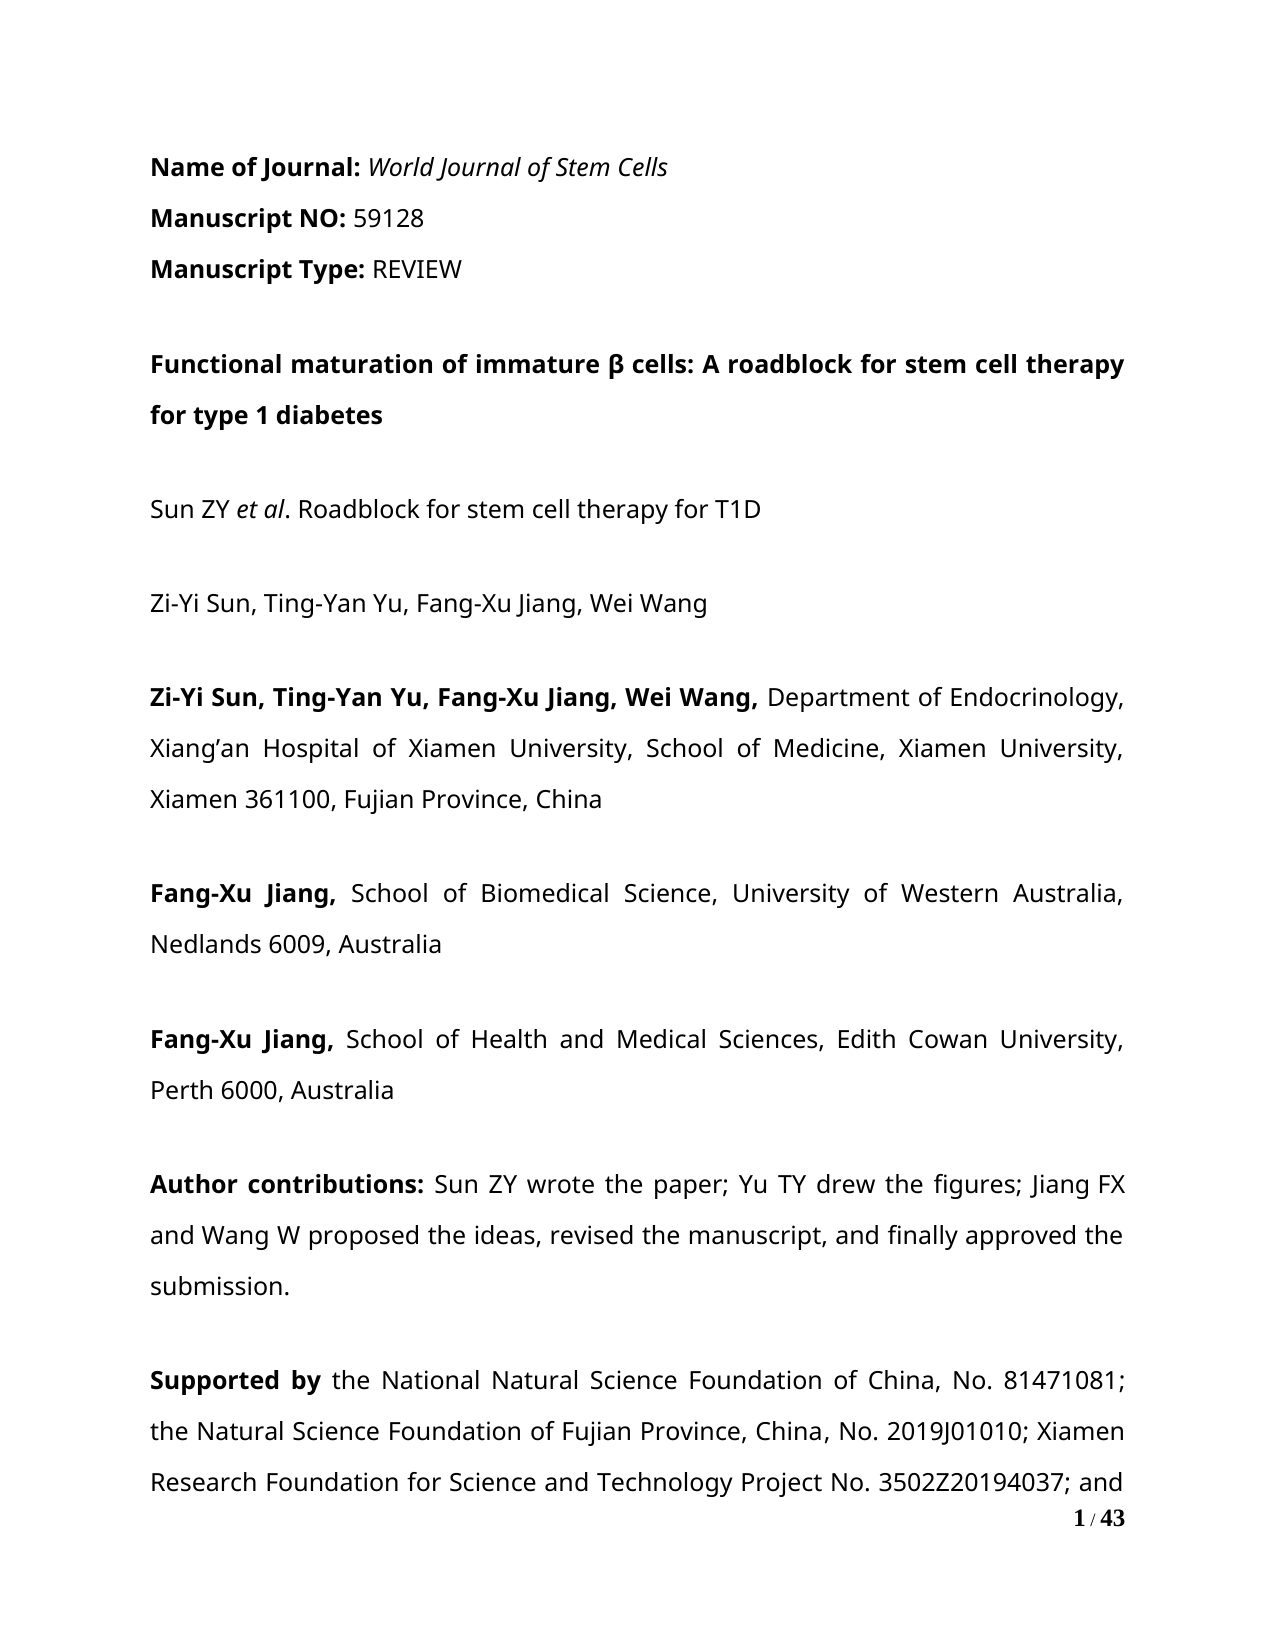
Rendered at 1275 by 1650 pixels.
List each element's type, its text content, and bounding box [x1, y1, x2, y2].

text Sun ZY et al. Roadblock for stem cell therapy for T1D [150, 491, 1125, 526]
text Author contributions: Sun ZY wrote the paper; Yu TY drew the figures; Jiang FX and Wang W proposed the ideas, revised the manuscript, and finally approved the submission. [150, 1166, 1125, 1303]
text Manuscript NO: 59128 [150, 201, 1125, 235]
text Functional maturation of immature β cells: A roadblock for stem cell therapy for type 1 diabetes [150, 346, 1125, 431]
text Name of Journal: World Journal of Stem Cells [150, 150, 1125, 184]
text Zi-Yi Sun, Ting-Yan Yu, Fang-Xu Jiang, Wei Wang [150, 586, 1125, 620]
text Fang-Xu Jiang, School of Health and Medical Sciences, Edith Cowan University, Perth 6000, Australia [150, 1021, 1125, 1106]
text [150, 1363, 1125, 1499]
text Zi-Yi Sun, Ting-Yan Yu, Fang-Xu Jiang, Wei Wang, Department of Endocrinology, Xiang’an Hospital of Xiamen University, School of Medicine, Xiamen University, Xiamen 361100, Fujian Province, China [150, 680, 1125, 816]
text Manuscript Type: REVIEW [150, 252, 1125, 286]
text Fang-Xu Jiang, School of Biomedical Science, University of Western Australia, Nedlands 6009, Australia [150, 876, 1125, 961]
